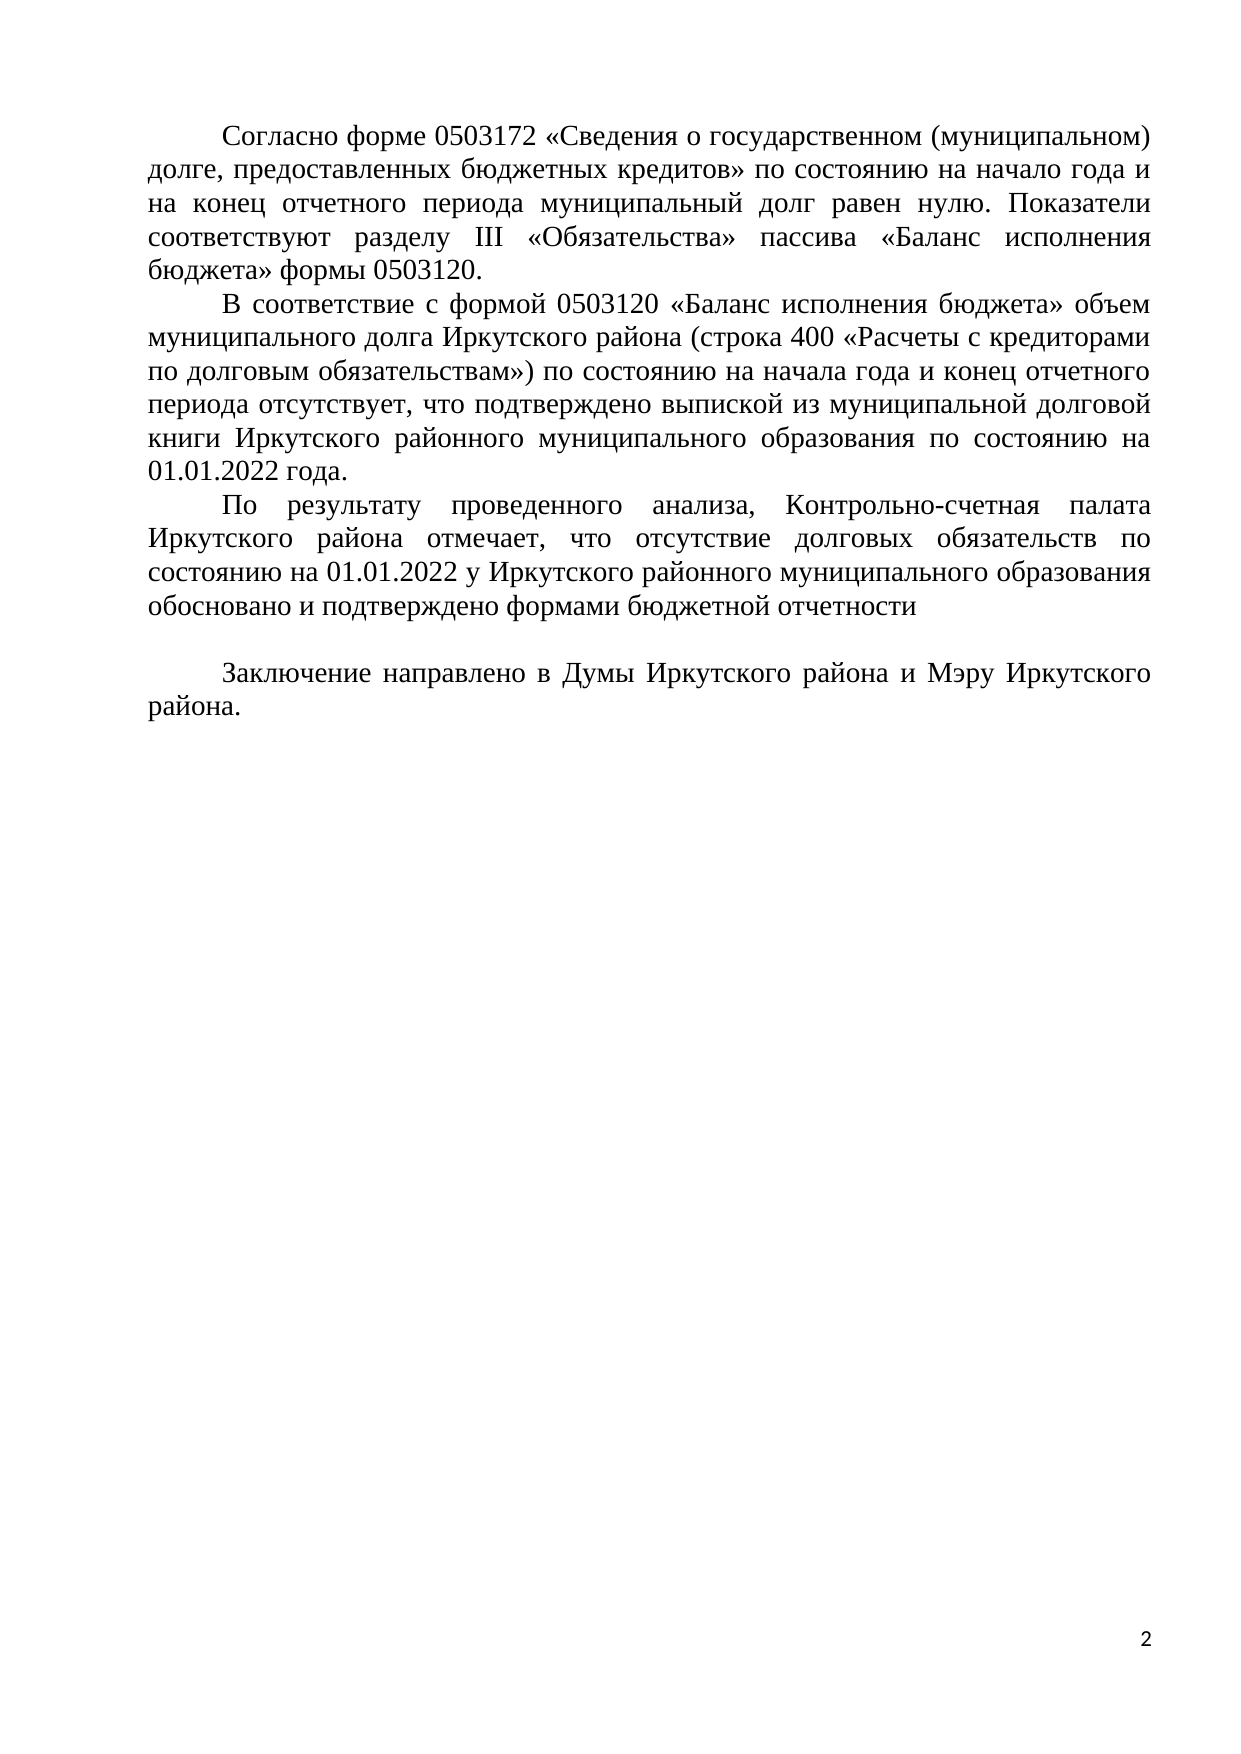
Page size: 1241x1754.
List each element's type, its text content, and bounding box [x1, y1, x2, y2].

text По результату проведенного анализа, Контрольно-счетная палата Иркутского района отмечает, что отсутствие долговых обязательств по состоянию на 01.01.2022 у Иркутского районного муниципального образования обосновано и подтверждено формами бюджетной отчетности [148, 487, 1152, 621]
text В соответствие с формой 0503120 «Баланс исполнения бюджета» объем муниципального долга Иркутского района (строка 400 «Расчеты с кредиторами по долговым обязательствам») по состоянию на начала года и конец отчетного периода отсутствует, что подтверждено выпиской из муниципальной долговой книги Иркутского районного муниципального образования по состоянию на 01.01.2022 года. [148, 286, 1152, 487]
list Заключение направлено в Думы Иркутского района и Мэру Иркутского района. [148, 655, 1152, 722]
text Согласно форме 0503172 «Сведения о государственном (муниципальном) долге, предоставленных бюджетных кредитов» по состоянию на начало года и на конец отчетного периода муниципальный долг равен нулю. Показатели соответствуют разделу III «Обязательства» пассива «Баланс исполнения бюджета» формы 0503120. [148, 118, 1152, 286]
